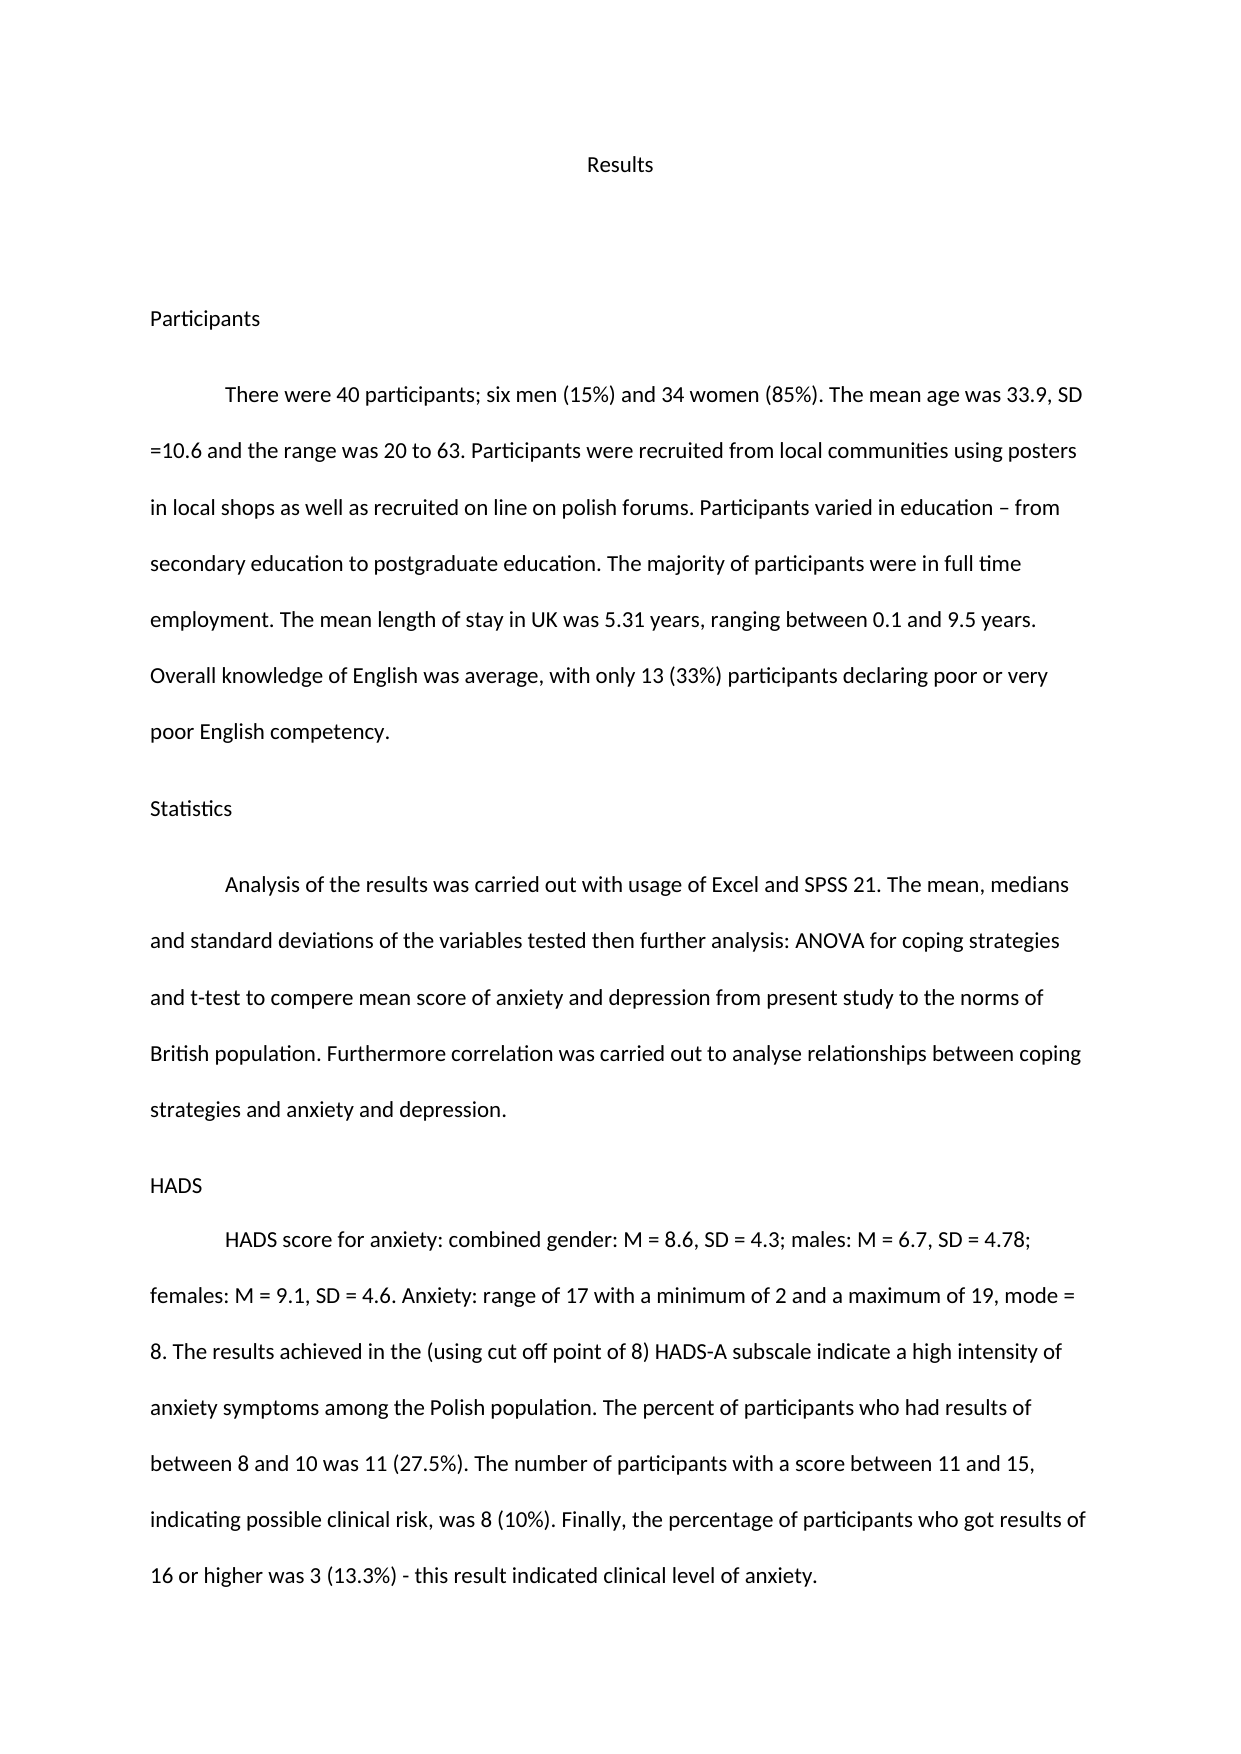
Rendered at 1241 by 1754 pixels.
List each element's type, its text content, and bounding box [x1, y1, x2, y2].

text HADS [150, 1172, 1090, 1200]
text Participants [150, 304, 1090, 332]
text HADS score for anxiety: combined gender: M = 8.6, SD = 4.3; males: M = 6.7, SD = 4.78; females: M = 9.1, SD = 4.6. Anxiety: range of 17 with a minimum of 2 and a maximum of 19, mode = 8. The results achieved in the (using cut off point of 8) HADS-A subscale indicate a high intensity of anxiety symptoms among the Polish population. The percent of participants who had results of between 8 and 10 was 11 (27.5%). The number of participants with a score between 11 and 15, indicating possible clinical risk, was 8 (10%). Finally, the percentage of participants who got results of 16 or higher was 3 (13.3%) - this result indicated clinical level of anxiety. [150, 1225, 1090, 1589]
text Results [150, 150, 1090, 178]
text There were 40 participants; six men (15%) and 34 women (85%). The mean age was 33.9, SD =10.6 and the range was 20 to 63. Participants were recruited from local communities using posters in local shops as well as recruited on line on polish forums. Participants varied in education – from secondary education to postgraduate education. The majority of participants were in full time employment. The mean length of stay in UK was 5.31 years, ranging between 0.1 and 9.5 years. Overall knowledge of English was average, with only 13 (33%) participants declaring poor or very poor English competency. [150, 381, 1090, 745]
text Analysis of the results was carried out with usage of Excel and SPSS 21. The mean, medians and standard deviations of the variables tested then further analysis: ANOVA for coping strategies and t-test to compere mean score of anxiety and depression from present study to the norms of British population. Furthermore correlation was carried out to analyse relationships between coping strategies and anxiety and depression. [150, 871, 1090, 1123]
text Statistics [150, 794, 1090, 822]
